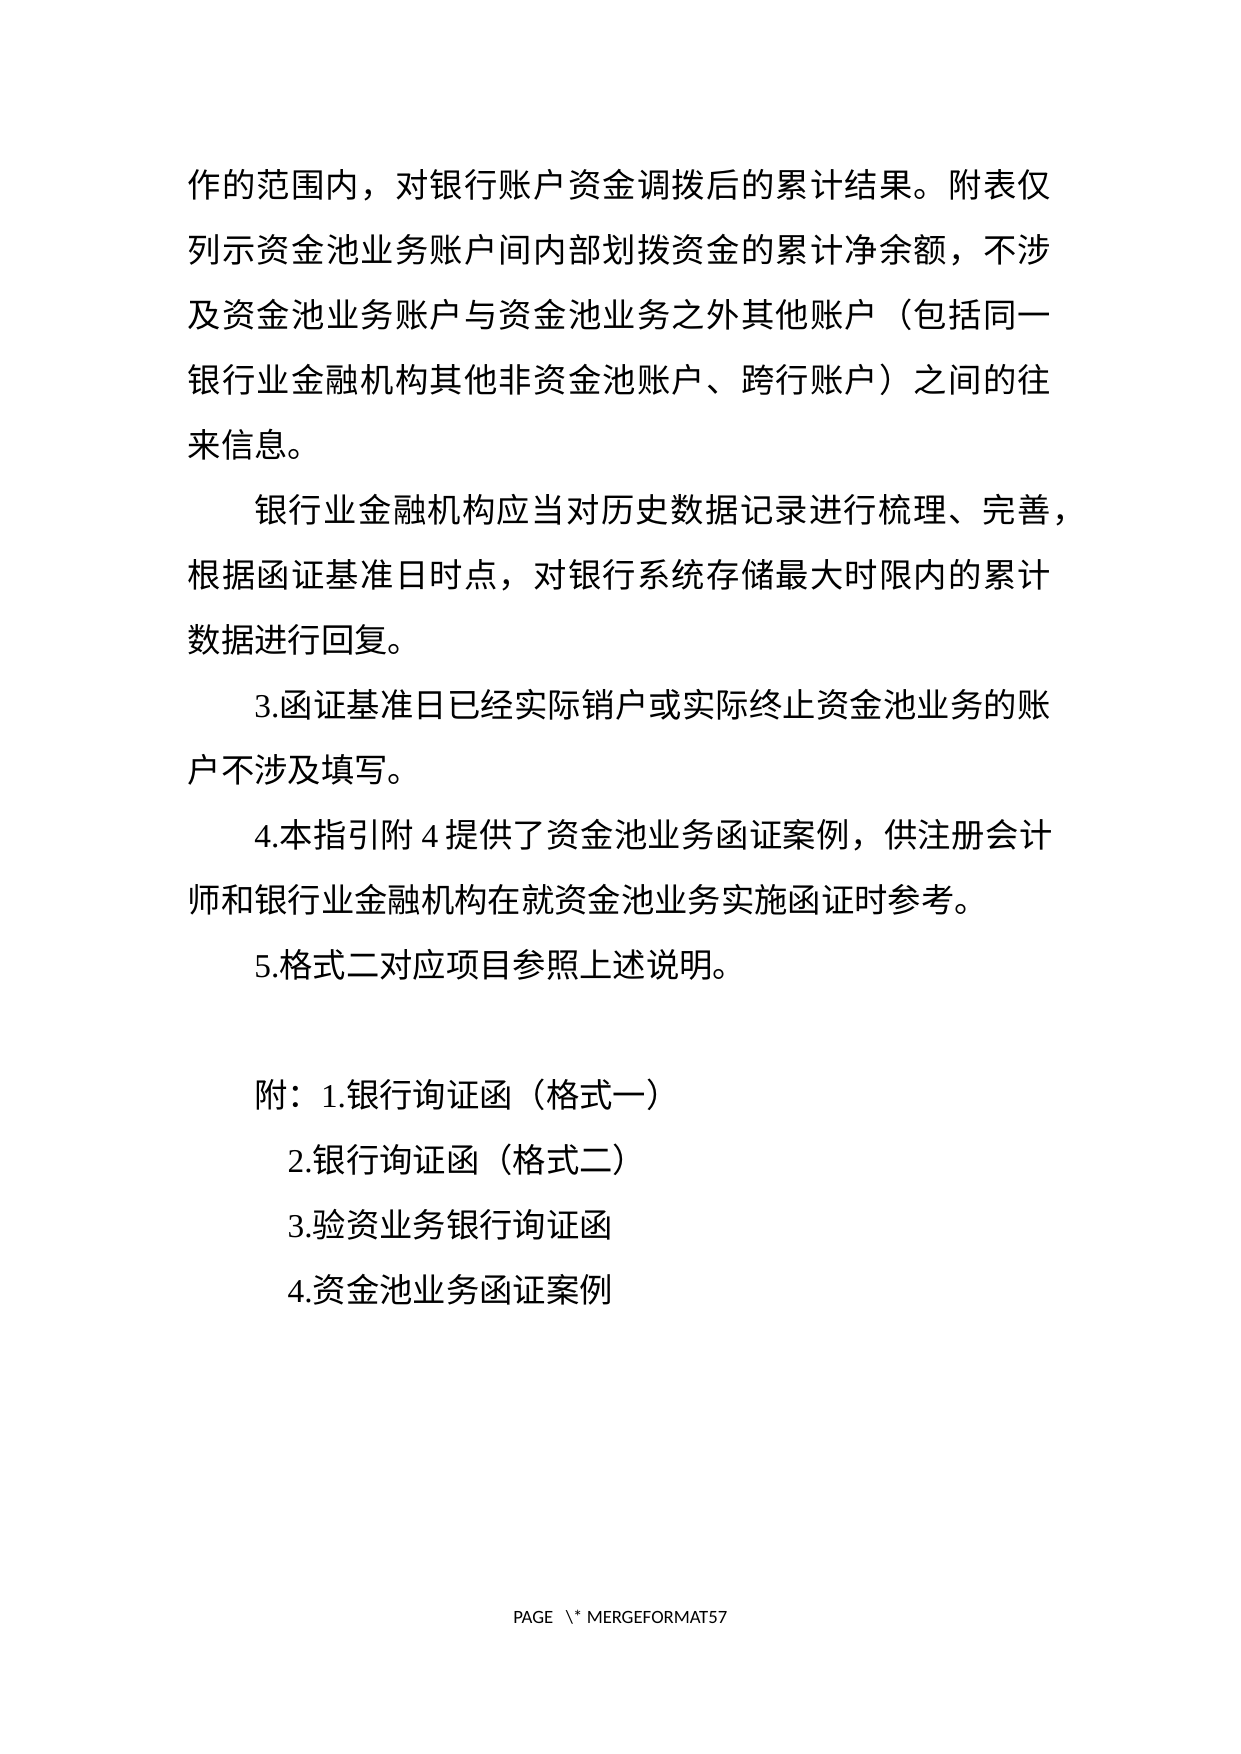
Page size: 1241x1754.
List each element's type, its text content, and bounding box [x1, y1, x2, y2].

text 3.验资业务银行询证函 [187, 1190, 1053, 1255]
text 银行业金融机构应当对历史数据记录进行梳理、完善，根据函证基准日时点，对银行系统存储最大时限内的累计数据进行回复。 [187, 475, 1053, 670]
text 2.银行询证函（格式二） [187, 1125, 1053, 1190]
text 5.格式二对应项目参照上述说明。 [187, 930, 1053, 995]
text 4.本指引附4提供了资金池业务函证案例，供注册会计师和银行业金融机构在就资金池业务实施函证时参考。 [187, 800, 1053, 930]
text 4.资金池业务函证案例 [187, 1255, 1053, 1320]
text 3.函证基准日已经实际销户或实际终止资金池业务的账户不涉及填写。 [187, 670, 1053, 800]
text 附：1.银行询证函（格式一） [187, 1060, 1053, 1125]
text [187, 150, 1053, 475]
